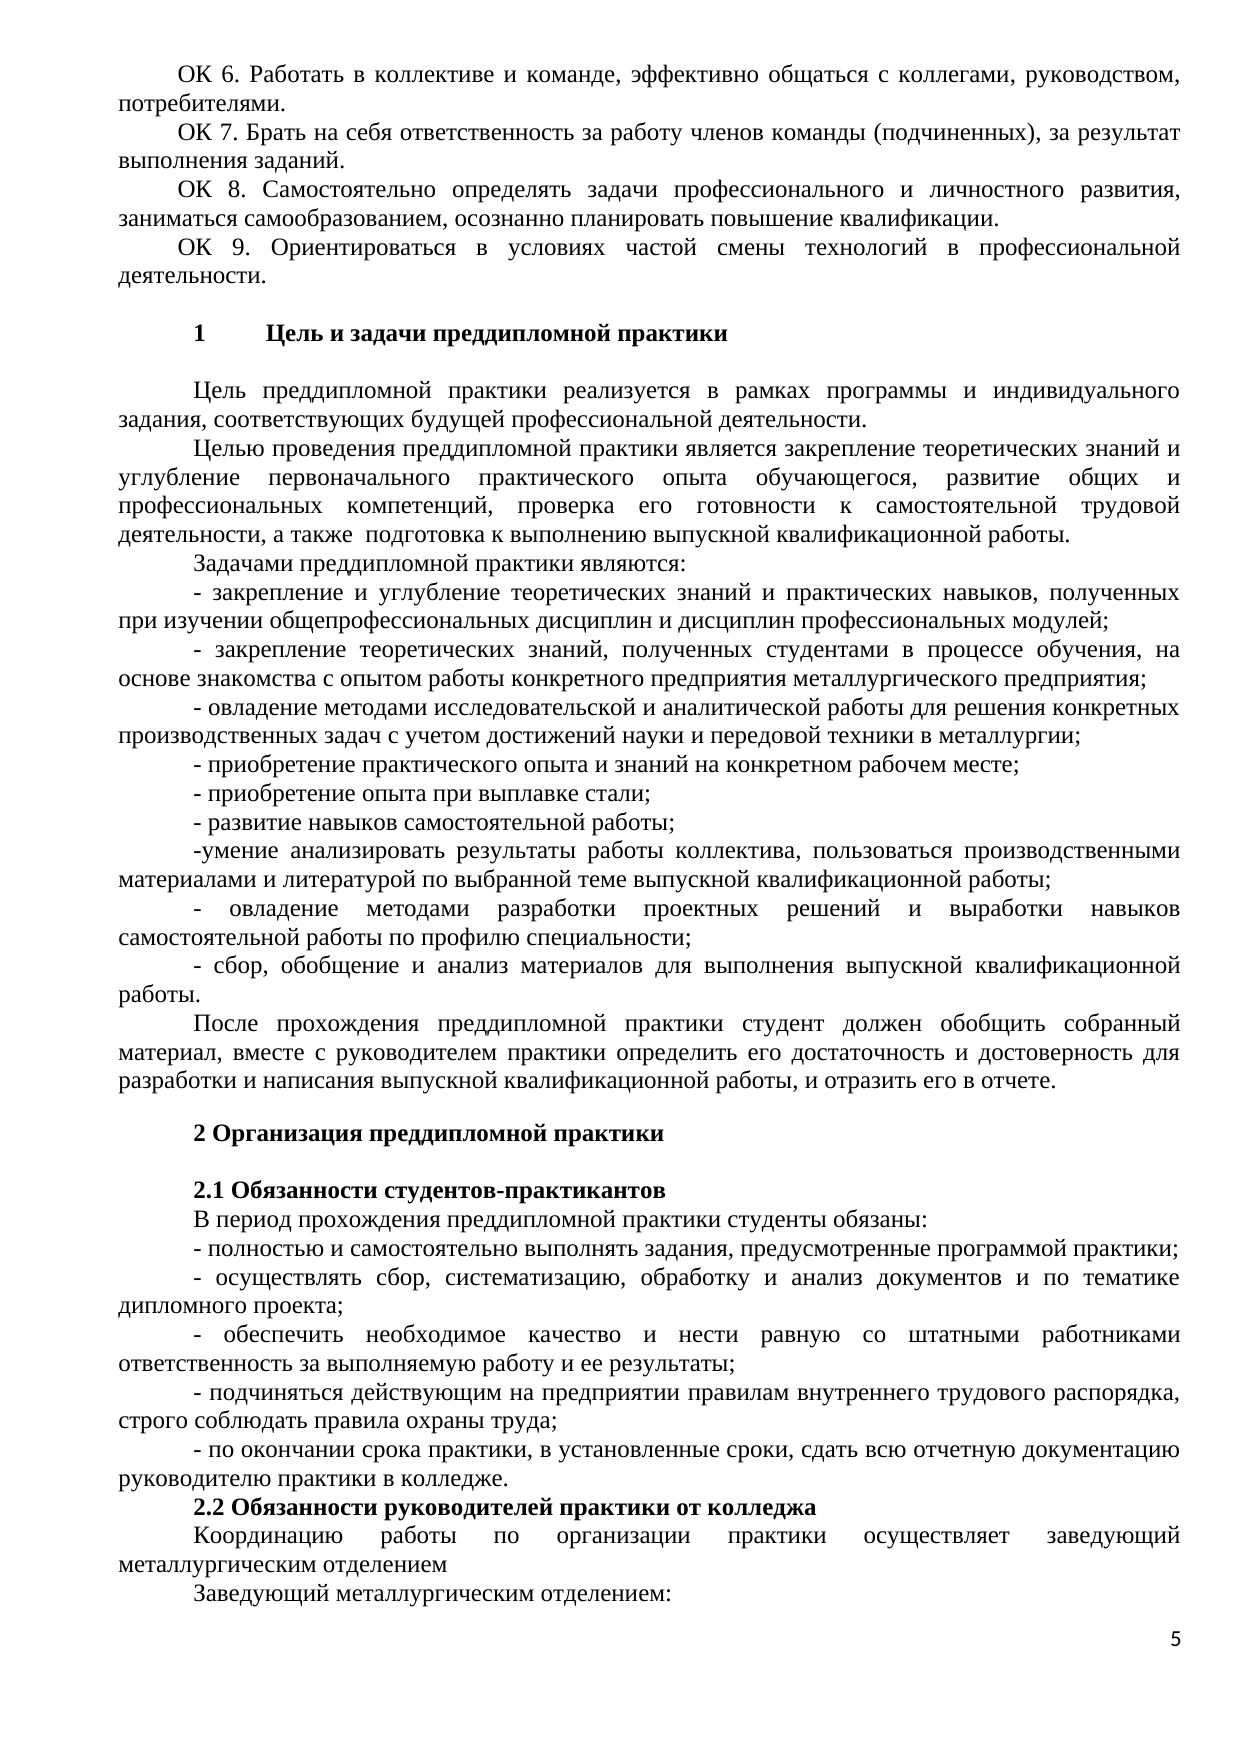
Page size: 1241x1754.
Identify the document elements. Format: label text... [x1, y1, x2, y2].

text 2.1 Обязанности студентов-практикантов [118, 1176, 1181, 1204]
text - приобретение практического опыта и знаний на конкретном рабочем месте; [118, 749, 1181, 778]
text - развитие навыков самостоятельной работы; [118, 807, 1181, 835]
text 2.2 Обязанности руководителей практики от колледжа [118, 1492, 1181, 1521]
text После прохождения преддипломной практики студент должен обобщить собранный материал, вместе с руководителем практики определить его достаточность и достоверность для разработки и написания выпускной квалификационной работы, и отразить его в отчете. [118, 1008, 1181, 1094]
list Цель и задачи преддипломной практики [118, 318, 1181, 347]
text - осуществлять сбор, систематизацию, обработку и анализ документов и по тематике дипломного проекта; [118, 1262, 1181, 1319]
text - закрепление и углубление теоретических знаний и практических навыков, полученных при изучении общепрофессиональных дисциплин и дисциплин профессиональных модулей; [118, 577, 1181, 634]
text - овладение методами разработки проектных решений и выработки навыков самостоятельной работы по профилю специальности; [118, 893, 1181, 950]
text - по окончании срока практики, в установленные сроки, сдать всю отчетную документацию руководителю практики в колледже. [118, 1434, 1181, 1492]
text В период прохождения преддипломной практики студенты обязаны: [118, 1204, 1181, 1233]
text Цель преддипломной практики реализуется в рамках программы и индивидуального задания, соответствующих будущей профессиональной деятельности. [118, 375, 1181, 433]
text - сбор, обобщение и анализ материалов для выполнения выпускной квалификационной работы. [118, 950, 1181, 1008]
text ОК 8. Самостоятельно определять задачи профессионального и личностного развития, заниматься самообразованием, осознанно планировать повышение квалификации. [118, 174, 1181, 232]
text Задачами преддипломной практики являются: [118, 548, 1181, 577]
text Заведующий металлургическим отделением: [118, 1578, 1181, 1607]
text -умение анализировать результаты работы коллектива, пользоваться производственными материалами и литературой по выбранной теме выпускной квалификационной работы; [118, 835, 1181, 893]
text ОК 9. Ориентироваться в условиях частой смены технологий в профессиональной деятельности. [118, 232, 1181, 289]
text - обеспечить необходимое качество и нести равную со штатными работниками ответственность за выполняемую работу и ее результаты; [118, 1319, 1181, 1377]
text Целью проведения преддипломной практики является закрепление теоретических знаний и углубление первоначального практического опыта обучающегося, развитие общих и профессиональных компетенций, проверка его готовности к самостоятельной трудовой деятельности, а также подготовка к выполнению выпускной квалификационной работы. [118, 433, 1181, 548]
text 2 Организация преддипломной практики [118, 1118, 1181, 1147]
text - овладение методами исследовательской и аналитической работы для решения конкретных производственных задач с учетом достижений науки и передовой техники в металлургии; [118, 692, 1181, 749]
text Координацию работы по организации практики осуществляет заведующий металлургическим отделением [118, 1521, 1181, 1578]
text - подчиняться действующим на предприятии правилам внутреннего трудового распорядка, строго соблюдать правила охраны труда; [118, 1377, 1181, 1434]
text ОК 6. Работать в коллективе и команде, эффективно общаться с коллегами, руководством, потребителями. [118, 59, 1181, 117]
text - полностью и самостоятельно выполнять задания, предусмотренные программой практики; [118, 1233, 1181, 1262]
text ОК 7. Брать на себя ответственность за работу членов команды (подчиненных), за результат выполнения заданий. [118, 117, 1181, 174]
text - приобретение опыта при выплавке стали; [118, 778, 1181, 807]
text - закрепление теоретических знаний, полученных студентами в процессе обучения, на основе знакомства с опытом работы конкретного предприятия металлургического предприятия; [118, 634, 1181, 692]
